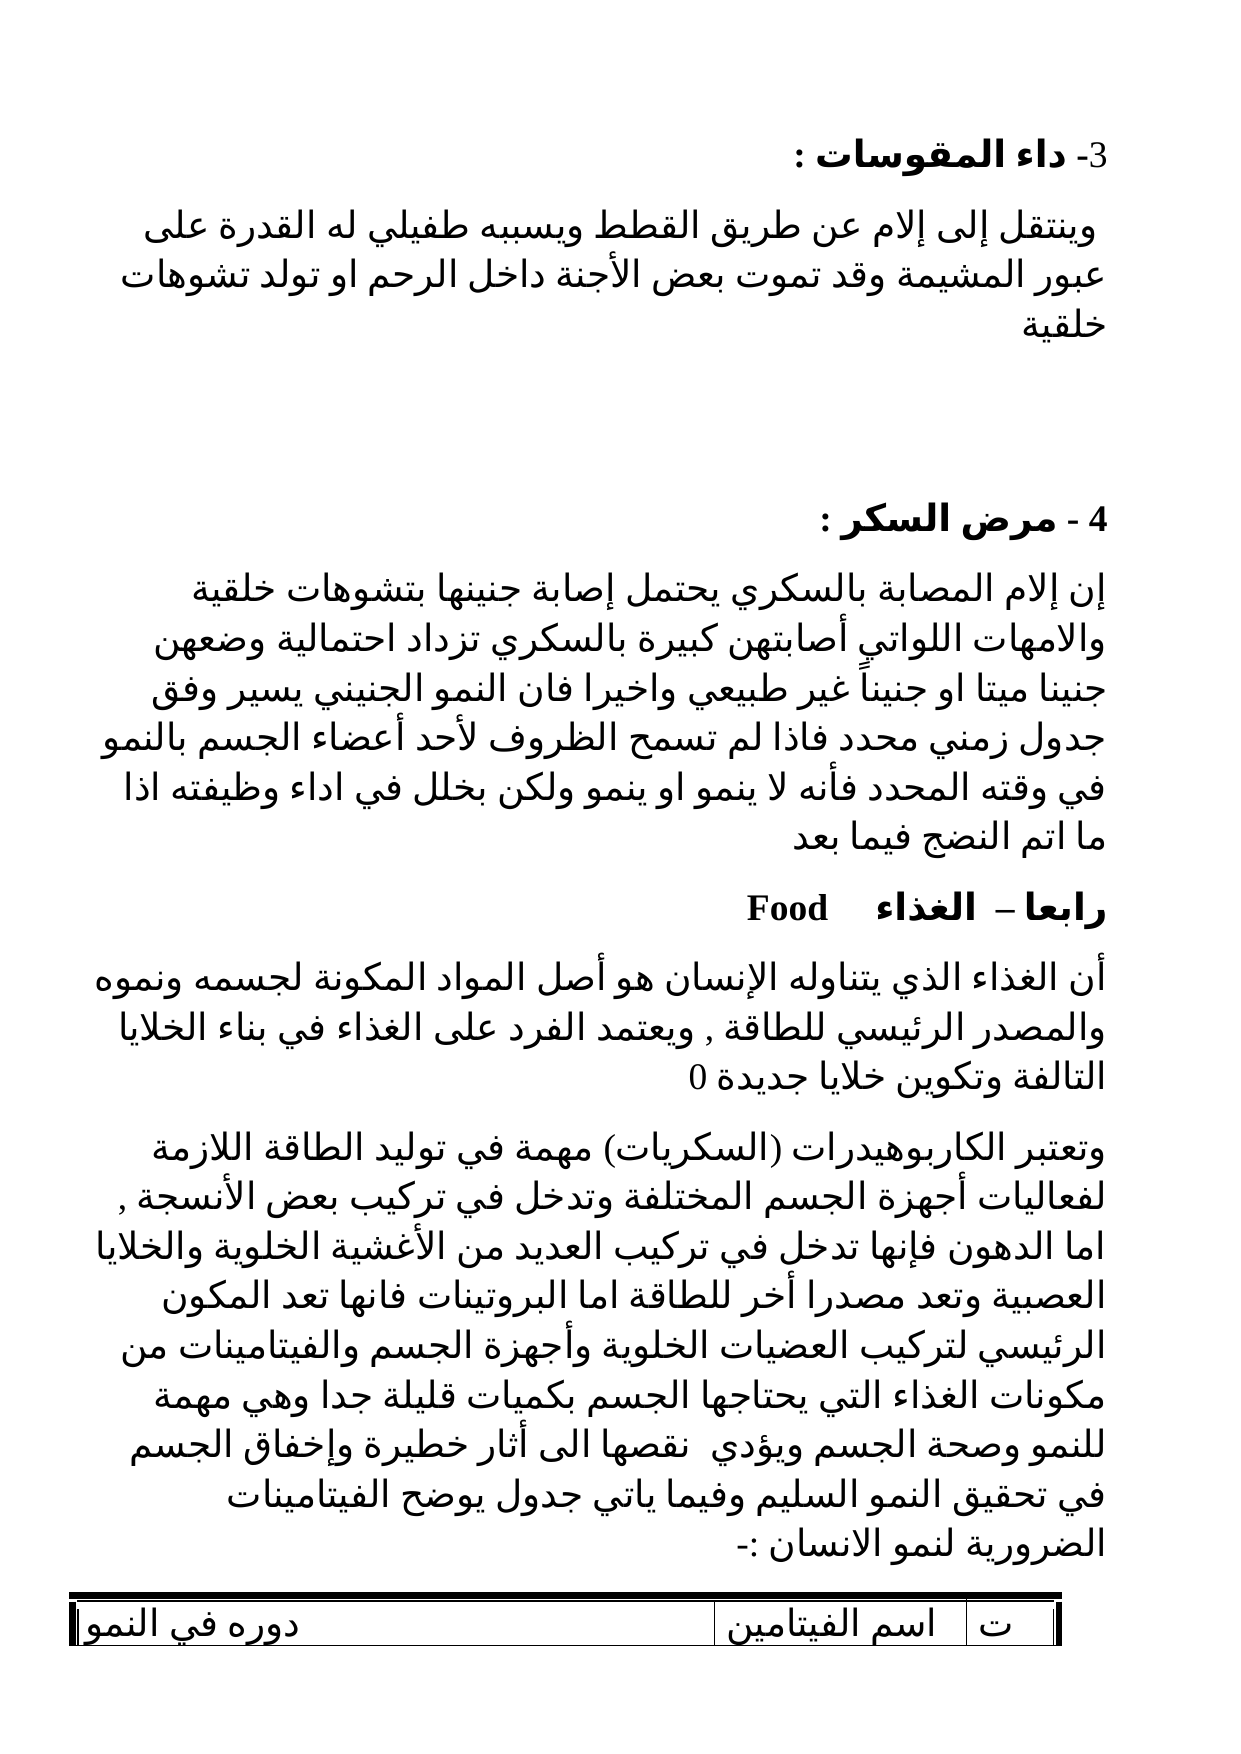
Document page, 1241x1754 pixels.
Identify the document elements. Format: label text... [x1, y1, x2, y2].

text إن إلام المصابة بالسكري يحتمل إصابة جنينها بتشوهات خلقية والامهات اللواتي أصابتهن كبيرة بالسكري تزداد احتمالية وضعهن جنينا ميتا او جنيناً غير طبيعي واخيرا فان النمو الجنيني يسير وفق جدول زمني محدد فاذا لم تسمح الظروف لأحد أعضاء الجسم بالنمو في وقته المحدد فأنه لا ينمو او ينمو ولكن بخلل في اداء وظيفته اذا ما اتم النضج فيما بعد [89, 567, 1107, 858]
text أن الغذاء الذي يتناوله الإنسان هو أصل المواد المكونة لجسمه ونموه والمصدر الرئيسي للطاقة , ويعتمد الفرد على الغذاء في بناء الخلايا التالفة وتكوين خلايا جديدة 0 [89, 956, 1107, 1098]
text وينتقل إلى إلام عن طريق القطط ويسببه طفيلي له القدرة على عبور المشيمة وقد تموت بعض الأجنة داخل الرحم او تولد تشوهات خلقية [89, 203, 1107, 346]
table_header دوره في النمو [74, 1599, 714, 1645]
text 4 - مرض السكر : [89, 496, 1107, 539]
text وتعتبر الكاربوهيدرات (السكريات) مهمة في توليد الطاقة اللازمة لفعاليات أجهزة الجسم المختلفة وتدخل في تركيب بعض الأنسجة , اما الدهون فإنها تدخل في تركيب العديد من الأغشية الخلوية والخلايا العصبية وتعد مصدرا أخر للطاقة اما البروتينات فانها تعد المكون الرئيسي لتركيب العضيات الخلوية وأجهزة الجسم والفيتامينات من مكونات الغذاء التي يحتاجها الجسم بكميات قليلة جدا وهي مهمة للنمو وصحة الجسم ويؤدي نقصها الى أثار خطيرة وإخفاق الجسم في تحقيق النمو السليم وفيما ياتي جدول يوضح الفيتامينات الضرورية لنمو الانسان :- [89, 1125, 1107, 1565]
table_header ت [967, 1599, 1057, 1645]
text 3- داء المقوسات : [89, 133, 1107, 176]
table_header اسم الفيتامين [715, 1602, 966, 1645]
text رابعا – الغذاء Food [89, 885, 1107, 928]
